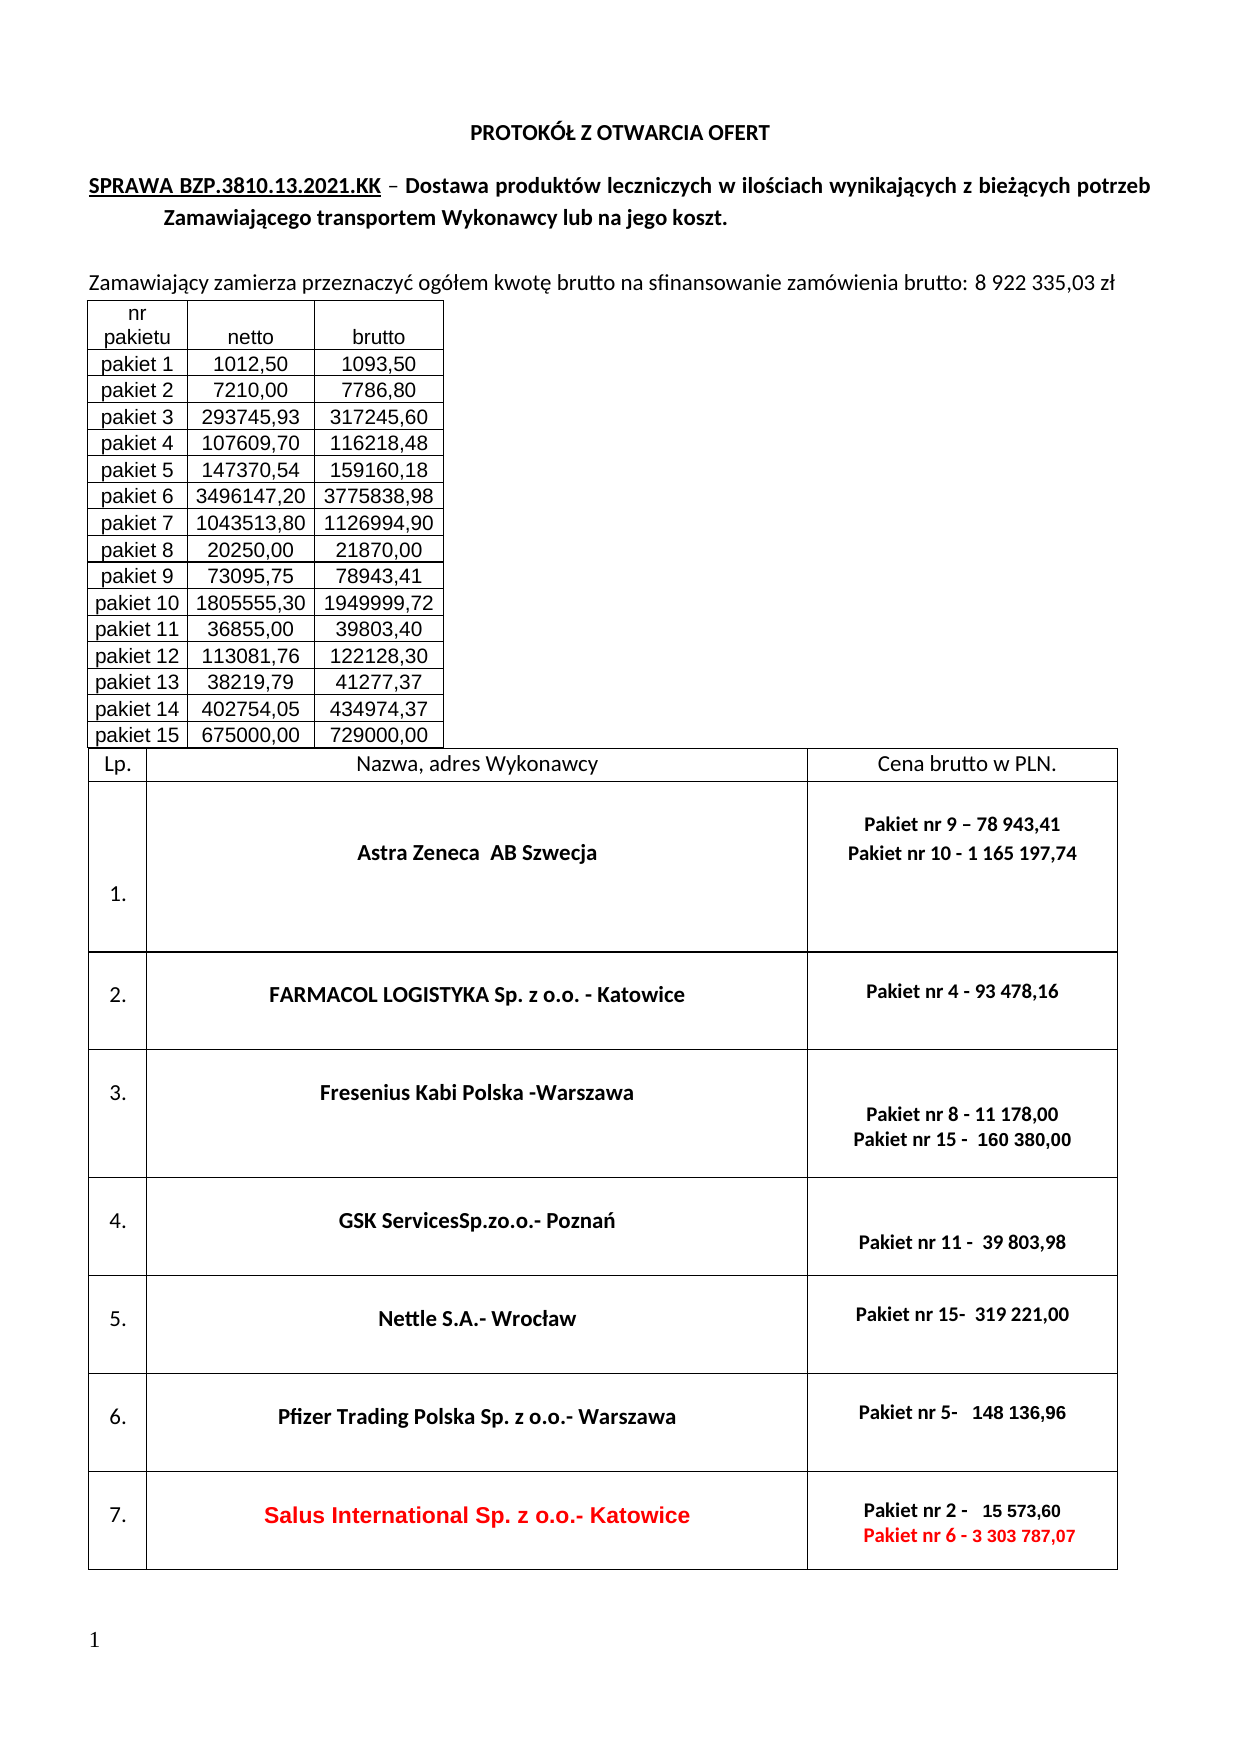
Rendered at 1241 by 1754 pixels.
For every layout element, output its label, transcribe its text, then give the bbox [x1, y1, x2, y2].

table_cell 78943,41 [315, 563, 443, 588]
list Zamawiający zamierza przeznaczyć ogółem kwotę brutto na sfinansowanie zamówienia brutto: 8 922 335,03 zł [89, 268, 1152, 296]
table_cell 1949999,72 [315, 589, 443, 614]
table_cell pakiet 11 [88, 616, 187, 641]
table_cell 402754,05 [188, 695, 314, 721]
table_cell 4. [89, 1178, 146, 1275]
table_cell 39803,40 [315, 616, 443, 641]
text PROTOKÓŁ Z OTWARCIA OFERT [89, 118, 1152, 146]
table_cell 107609,70 [188, 430, 314, 455]
table_cell 729000,00 [315, 722, 443, 747]
table_cell pakiet 6 [88, 483, 187, 508]
table_cell pakiet 2 [88, 376, 187, 402]
table_cell 116218,48 [315, 430, 443, 455]
table_cell Pakiet nr 4 - 93 478,16 [808, 953, 1117, 1049]
table_header brutto [315, 301, 443, 349]
table_cell 1012,50 [188, 350, 314, 375]
table_cell pakiet 5 [88, 456, 187, 482]
table_cell pakiet 13 [88, 669, 187, 694]
table_cell 1. [89, 782, 146, 951]
table_cell 38219,79 [188, 669, 314, 694]
table_cell 3775838,98 [315, 483, 443, 508]
table_cell Pakiet nr 15- 319 221,00 [808, 1276, 1117, 1373]
table_cell 2. [89, 953, 146, 1049]
table_cell pakiet 14 [88, 695, 187, 721]
table_cell pakiet 7 [88, 509, 187, 535]
table_cell 159160,18 [315, 456, 443, 482]
table_cell pakiet 4 [88, 430, 187, 455]
table_cell 36855,00 [188, 616, 314, 641]
table_cell pakiet 10 [88, 589, 187, 614]
table_cell Pfizer Trading Polska Sp. z o.o.- Warszawa [147, 1374, 807, 1471]
table_cell pakiet 3 [88, 403, 187, 428]
table_cell Pakiet nr 9 – 78 943,41 Pakiet nr 10 - 1 165 197,74 [808, 782, 1117, 951]
table_header nr pakietu [88, 301, 187, 349]
table_cell 3. [89, 1050, 146, 1177]
table_cell 7210,00 [188, 376, 314, 402]
table_cell pakiet 1 [88, 350, 187, 375]
table_cell 1043513,80 [188, 509, 314, 535]
table_cell 675000,00 [188, 722, 314, 747]
table_cell 6. [89, 1374, 146, 1471]
table_cell 5. [89, 1276, 146, 1373]
table_header Cena brutto w PLN. [808, 749, 1117, 781]
table_cell 21870,00 [315, 536, 443, 561]
table_cell Nettle S.A.- Wrocław [147, 1276, 807, 1373]
table_cell 113081,76 [188, 642, 314, 668]
table_cell pakiet 8 [88, 536, 187, 561]
table_cell 1805555,30 [188, 589, 314, 614]
table_cell pakiet 15 [88, 722, 187, 747]
table_cell Fresenius Kabi Polska -Warszawa [147, 1050, 807, 1177]
table_cell 434974,37 [315, 695, 443, 721]
table_header Lp. [89, 749, 146, 781]
table_cell 3496147,20 [188, 483, 314, 508]
table_cell 73095,75 [188, 563, 314, 588]
table_cell pakiet 9 [88, 563, 187, 588]
table_cell pakiet 12 [88, 642, 187, 668]
table_cell Salus International Sp. z o.o.- Katowice [147, 1472, 807, 1568]
table_cell 317245,60 [315, 403, 443, 428]
table_cell 7786,80 [315, 376, 443, 402]
table_header Nazwa, adres Wykonawcy [147, 749, 807, 781]
list SPRAWA BZP.3810.13.2021.KK – Dostawa produktów leczniczych w ilościach wynikających z bieżących potrzeb Zamawiającego transportem Wykonawcy lub na jego koszt. [89, 171, 1152, 231]
table_cell 7. [89, 1472, 146, 1568]
table_header netto [188, 301, 314, 349]
table_cell 1093,50 [315, 350, 443, 375]
table_cell Pakiet nr 11 - 39 803,98 [808, 1178, 1117, 1275]
table_cell Astra Zeneca AB Szwecja [147, 782, 807, 951]
table_cell FARMACOL LOGISTYKA Sp. z o.o. - Katowice [147, 953, 807, 1049]
table_cell Pakiet nr 8 - 11 178,00 Pakiet nr 15 - 160 380,00 [808, 1050, 1117, 1177]
table_cell 1126994,90 [315, 509, 443, 535]
table_cell Pakiet nr 2 - 15 573,60 Pakiet nr 6 - 3 303 787,07 [808, 1472, 1117, 1568]
table_cell 293745,93 [188, 403, 314, 428]
table_cell 147370,54 [188, 456, 314, 482]
table_cell Pakiet nr 5- 148 136,96 [808, 1374, 1117, 1471]
table_cell 20250,00 [188, 536, 314, 561]
table_cell GSK ServicesSp.zo.o.- Poznań [147, 1178, 807, 1275]
table_cell 41277,37 [315, 669, 443, 694]
table_cell 122128,30 [315, 642, 443, 668]
